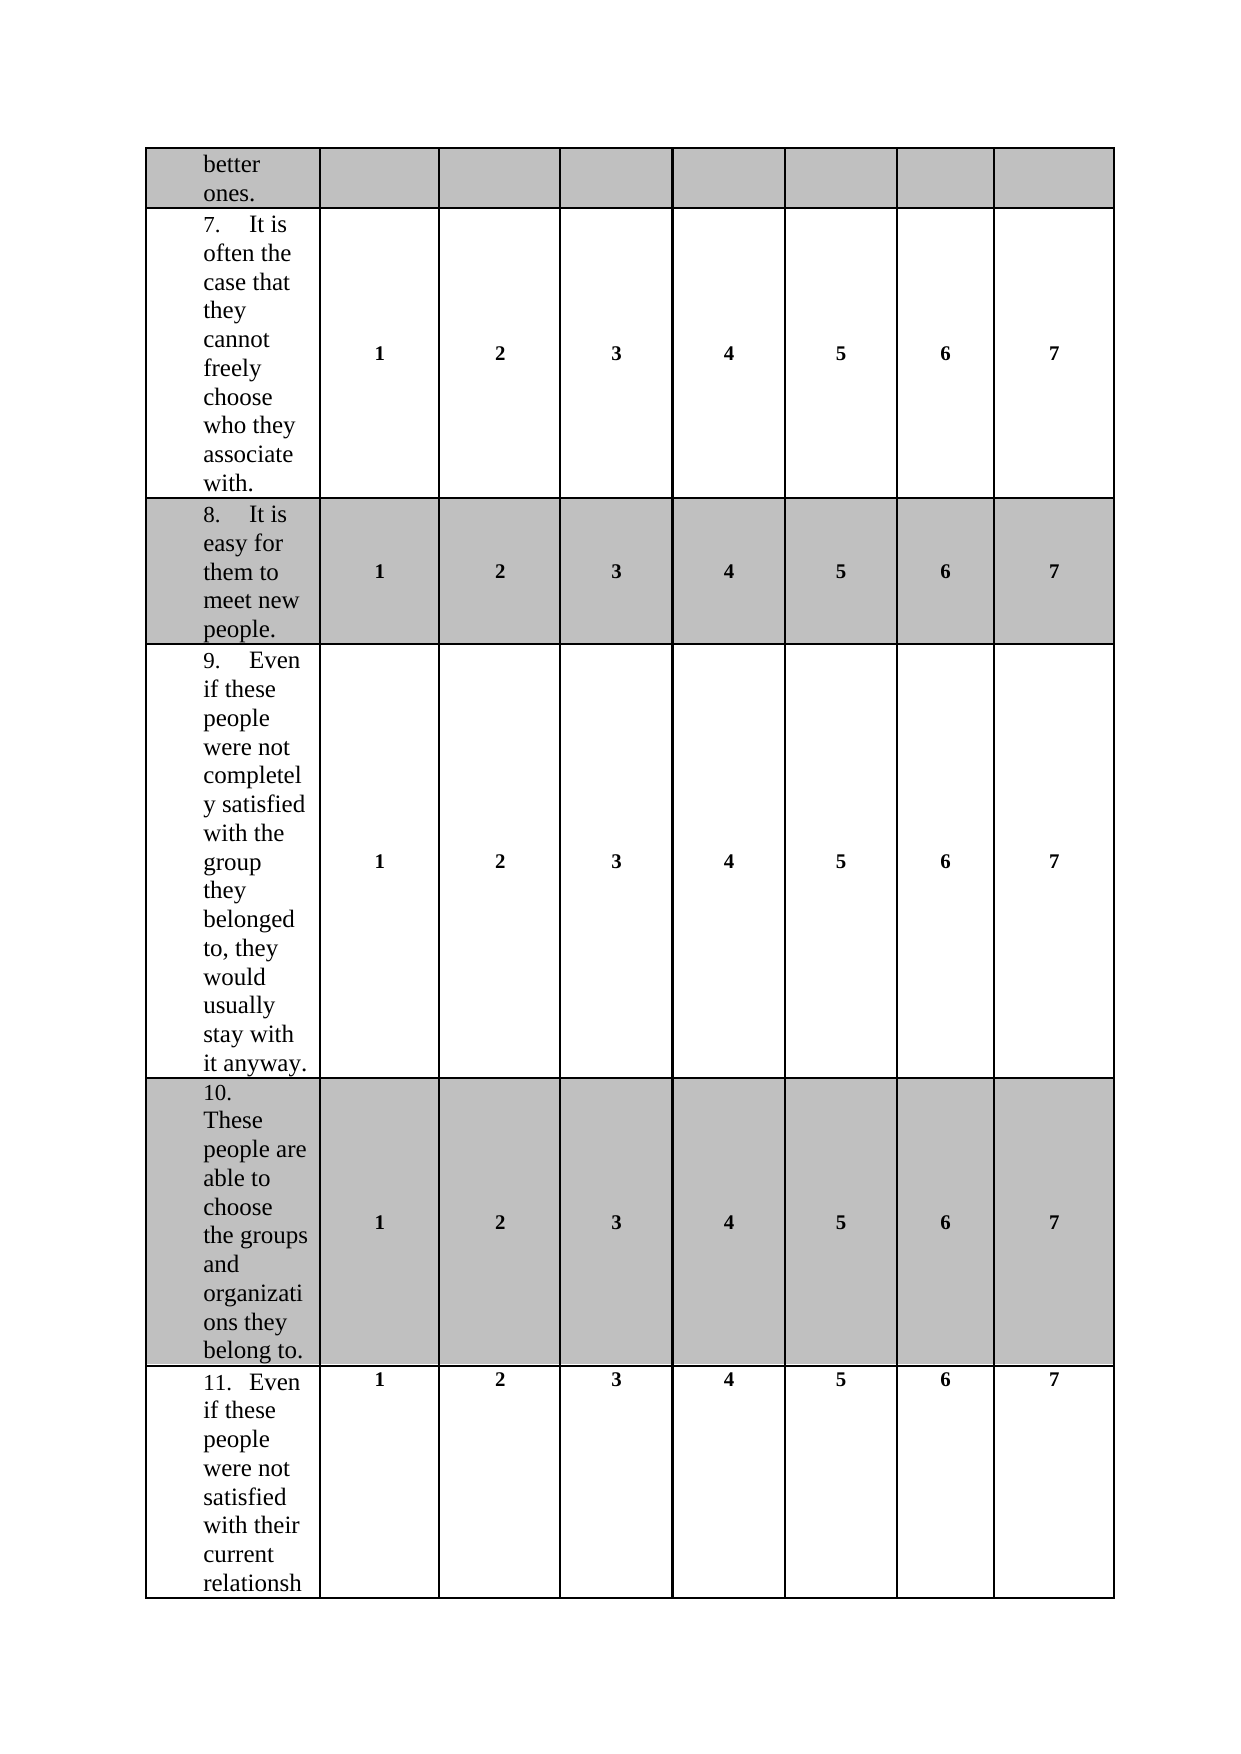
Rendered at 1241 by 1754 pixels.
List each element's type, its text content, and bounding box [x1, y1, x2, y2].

table_cell 2 [440, 149, 559, 207]
table_cell 1 [321, 149, 438, 207]
table_cell 7 [995, 1079, 1113, 1364]
table_cell 4 [674, 645, 784, 1077]
table_cell 5 [786, 499, 896, 643]
table_cell 4 [674, 209, 784, 497]
table_cell 5 [786, 1367, 896, 1597]
table_cell 3 [561, 499, 671, 643]
table_cell 1 [321, 1079, 438, 1364]
table_cell 7 [995, 149, 1113, 207]
table_cell 10. These people are able to choose the groups and organizations they belong to. [147, 1079, 319, 1364]
table_cell 8. It is easy for them to meet new people. [147, 499, 319, 643]
table_cell 6 [898, 209, 993, 497]
table_cell 2 [440, 209, 559, 497]
table_cell 2 [440, 645, 559, 1077]
table_cell 7 [995, 645, 1113, 1077]
table_cell 5 [786, 1079, 896, 1364]
table_cell 3 [561, 209, 671, 497]
table_cell 7 [995, 499, 1113, 643]
table_cell 1 [321, 209, 438, 497]
table_cell 3 [561, 1079, 671, 1364]
table_cell 6 [898, 1367, 993, 1597]
table_cell 6 [898, 499, 993, 643]
table_cell 2 [440, 1079, 559, 1364]
table_cell 5 [786, 209, 896, 497]
table_cell 5 [786, 149, 896, 207]
table_cell 3 [561, 645, 671, 1077]
table_cell 6 [898, 149, 993, 207]
table_cell 1 [321, 1367, 438, 1597]
table_cell 1 [321, 645, 438, 1077]
table_cell 4 [674, 499, 784, 643]
table_cell 2 [440, 1367, 559, 1597]
table_cell 7 [995, 1367, 1113, 1597]
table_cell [147, 149, 319, 207]
table_cell 5 [786, 645, 896, 1077]
table_cell 4 [674, 149, 784, 207]
table_cell 2 [440, 499, 559, 643]
table_cell 6 [898, 1079, 993, 1364]
table_cell 3 [561, 149, 671, 207]
table_cell 4 [674, 1079, 784, 1364]
table_cell 3 [561, 1367, 671, 1597]
table_cell 7. It is often the case that they cannot freely choose who they associate with. [147, 209, 319, 497]
table_cell 9. Even if these people were not completely satisfied with the group they belonged to, they would usually stay with it anyway. [147, 645, 319, 1077]
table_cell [147, 1367, 319, 1597]
table_cell 1 [321, 499, 438, 643]
table_cell 6 [898, 645, 993, 1077]
table_cell 4 [674, 1367, 784, 1597]
table_cell 7 [995, 209, 1113, 497]
